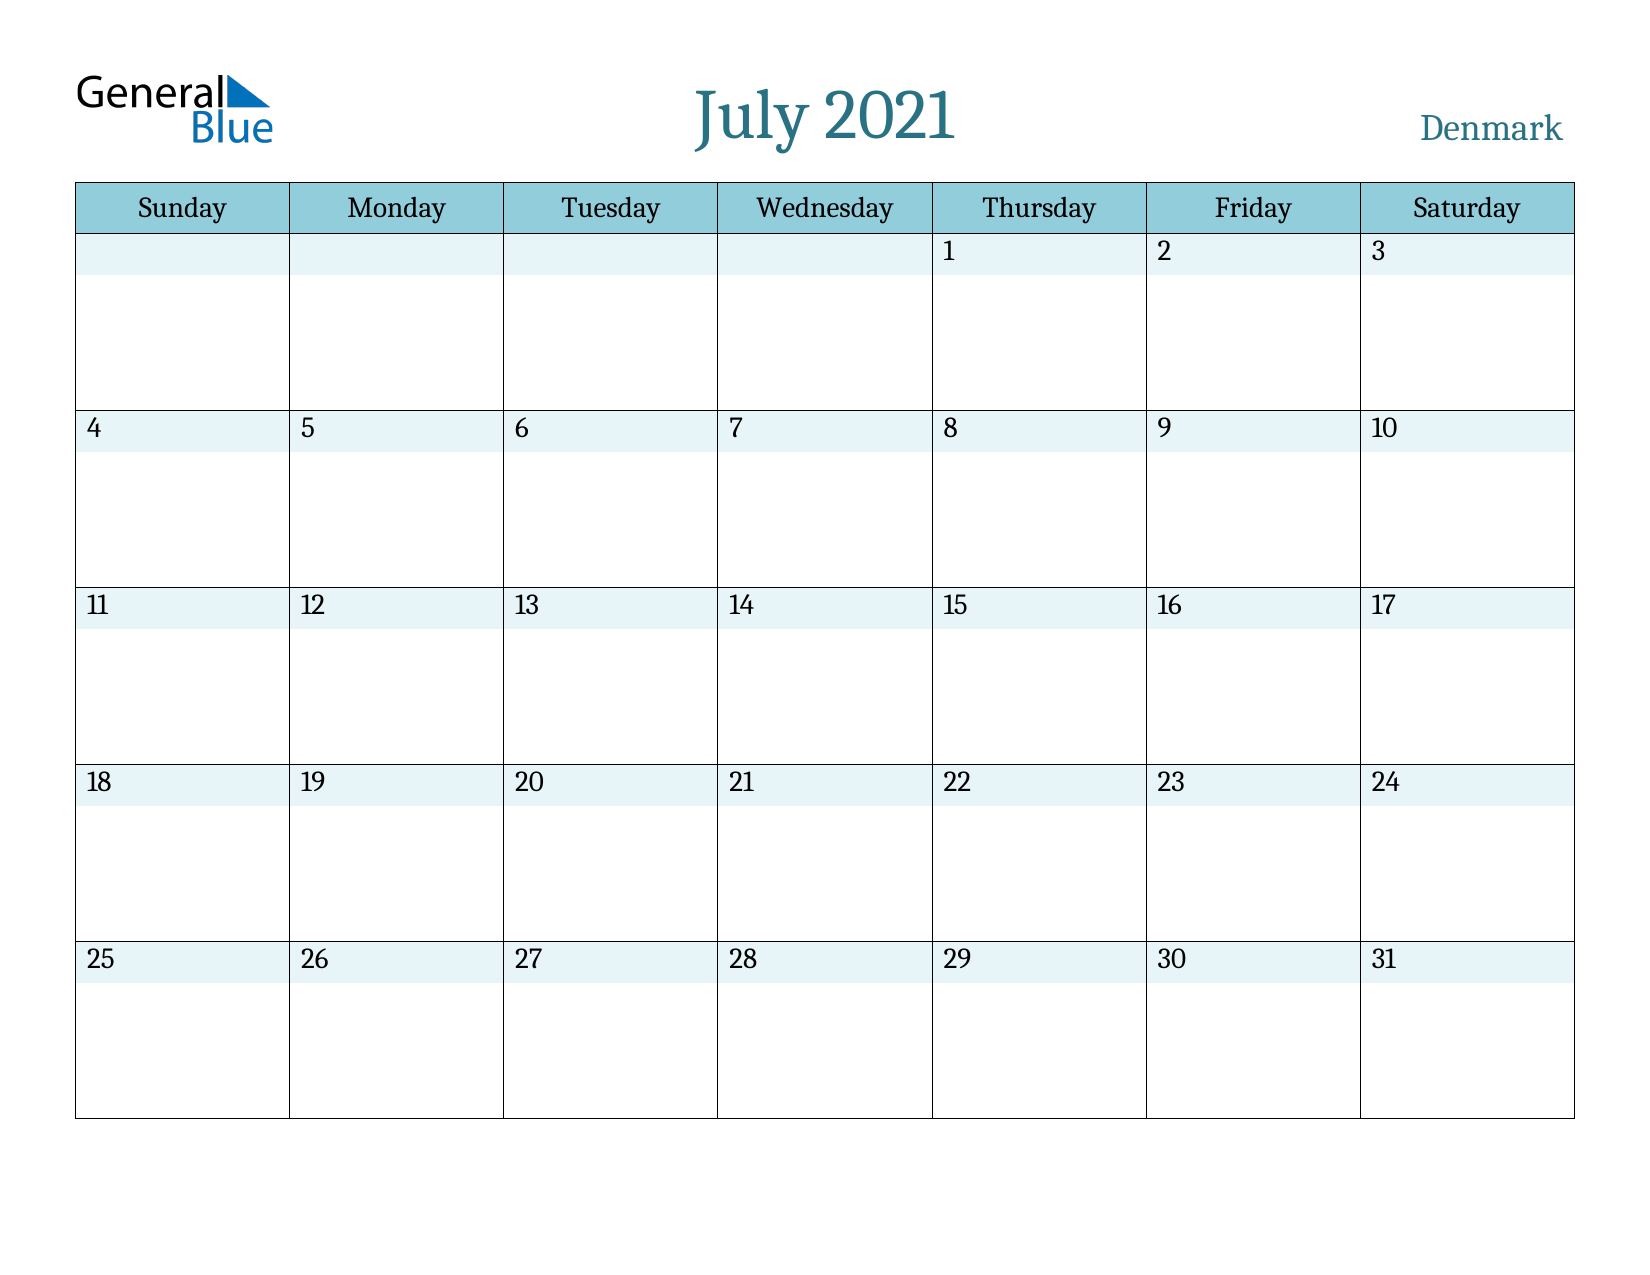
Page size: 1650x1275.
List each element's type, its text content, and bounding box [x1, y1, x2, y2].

table_cell [290, 983, 503, 1118]
table_cell Monday [290, 183, 503, 233]
table_cell Sunday [76, 183, 289, 233]
table_cell 22 [933, 765, 1146, 806]
table_cell 30 [1147, 942, 1360, 983]
table_cell 11 [76, 588, 289, 629]
table_cell [718, 806, 932, 941]
table_cell 5 [290, 411, 503, 452]
table_cell 26 [290, 942, 503, 983]
table_cell [290, 629, 503, 764]
table_header Denmark [1146, 75, 1574, 182]
table_cell 25 [76, 942, 289, 983]
table_cell [504, 275, 717, 410]
table_cell 29 [933, 942, 1146, 983]
table_cell 12 [290, 588, 503, 629]
table_cell [1147, 806, 1360, 941]
table_cell [76, 452, 289, 587]
table_cell [504, 983, 717, 1118]
table_cell [1361, 806, 1574, 941]
table_header July 2021 [504, 75, 1146, 182]
table_cell [290, 234, 503, 275]
table_cell [504, 806, 717, 941]
table_cell [718, 275, 932, 410]
table_cell [504, 629, 717, 764]
table_cell 28 [718, 942, 932, 983]
table_cell 19 [290, 765, 503, 806]
table_cell Saturday [1361, 183, 1574, 233]
table_cell [1361, 452, 1574, 587]
table_cell 9 [1147, 411, 1360, 452]
table_cell 16 [1147, 588, 1360, 629]
table_cell 7 [718, 411, 932, 452]
table_cell [1147, 983, 1360, 1118]
table_cell [290, 452, 503, 587]
table_cell 20 [504, 765, 717, 806]
table_cell 27 [504, 942, 717, 983]
table_cell 8 [933, 411, 1146, 452]
table_cell [933, 983, 1146, 1118]
table_cell Friday [1147, 183, 1360, 233]
table_cell [933, 629, 1146, 764]
table_cell [1147, 629, 1360, 764]
table_cell 23 [1147, 765, 1360, 806]
table_cell 18 [76, 765, 289, 806]
table_cell [290, 275, 503, 410]
table_cell [718, 452, 932, 587]
table_cell 21 [718, 765, 932, 806]
table_cell [76, 983, 289, 1118]
table_cell [76, 275, 289, 410]
table_cell [933, 806, 1146, 941]
table_cell [1147, 275, 1360, 410]
table_cell Tuesday [504, 183, 717, 233]
picture [77, 75, 273, 143]
table_cell [1361, 983, 1574, 1118]
table_cell 15 [933, 588, 1146, 629]
table_cell [718, 234, 932, 275]
table_header [76, 75, 503, 182]
table_cell 13 [504, 588, 717, 629]
table_cell Thursday [933, 183, 1146, 233]
table_cell [76, 806, 289, 941]
table_cell 3 [1361, 234, 1574, 275]
table_cell [76, 629, 289, 764]
table_cell 2 [1147, 234, 1360, 275]
table_cell [933, 275, 1146, 410]
table_cell 24 [1361, 765, 1574, 806]
table_cell [1361, 275, 1574, 410]
table_cell 10 [1361, 411, 1574, 452]
table_cell [1361, 629, 1574, 764]
table_cell 14 [718, 588, 932, 629]
table_cell [718, 629, 932, 764]
table_cell 4 [76, 411, 289, 452]
table_cell [290, 806, 503, 941]
table_cell [933, 452, 1146, 587]
table_cell [504, 452, 717, 587]
table_cell 1 [933, 234, 1146, 275]
table_cell [76, 234, 289, 275]
table_cell [1147, 452, 1360, 587]
table_cell 31 [1361, 942, 1574, 983]
table_cell 6 [504, 411, 717, 452]
table_cell [504, 234, 717, 275]
table_cell [718, 983, 932, 1118]
table_cell Wednesday [718, 183, 932, 233]
table_cell 17 [1361, 588, 1574, 629]
